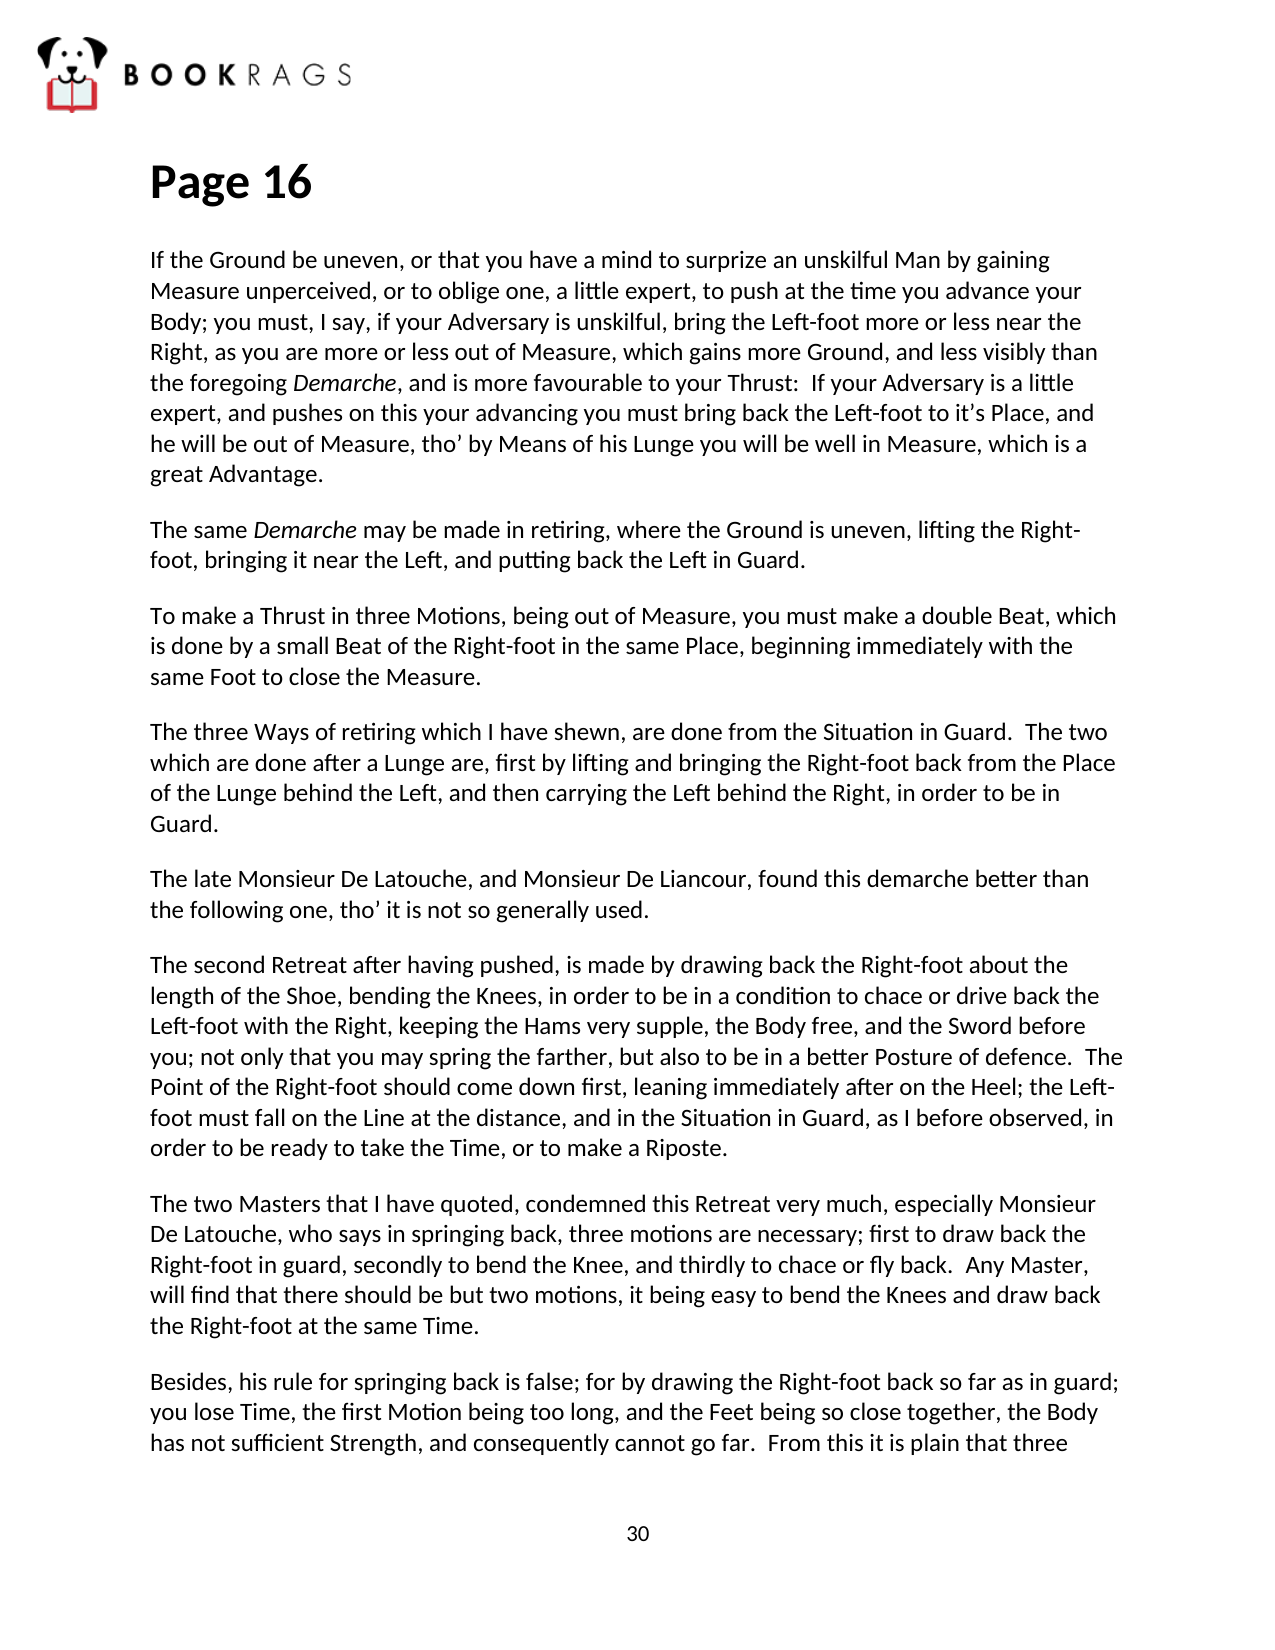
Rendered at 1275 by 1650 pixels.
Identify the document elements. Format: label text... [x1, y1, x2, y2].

text Page 16 [150, 150, 1125, 211]
text The second Retreat after having pushed, is made by drawing back the Right-foot about the length of the Shoe, bending the Knees, in order to be in a condition to chace or drive back the Left-foot with the Right, keeping the Hams very supple, the Body free, and the Sword before you; not only that you may spring the farther, but also to be in a better Posture of defence. The Point of the Right-foot should come down first, leaning immediately after on the Heel; the Left-foot must fall on the Line at the distance, and in the Situation in Guard, as I before observed, in order to be ready to take the Time, or to make a Riposte. [150, 949, 1125, 1163]
text The two Masters that I have quoted, condemned this Retreat very much, especially Monsieur De Latouche, who says in springing back, three motions are necessary; first to draw back the Right-foot in guard, secondly to bend the Knee, and thirdly to chace or fly back. Any Master, will find that there should be but two motions, it being easy to bend the Knees and draw back the Right-foot at the same Time. [150, 1188, 1125, 1341]
text To make a Thrust in three Motions, being out of Measure, you must make a double Beat, which is done by a small Beat of the Right-foot in the same Place, beginning immediately with the same Foot to close the Measure. [150, 600, 1125, 691]
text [150, 1366, 1125, 1457]
picture [37, 37, 351, 113]
text If the Ground be uneven, or that you have a mind to surprize an unskilful Man by gaining Measure unperceived, or to oblige one, a little expert, to push at the time you advance your Body; you must, I say, if your Adversary is unskilful, bring the Left-foot more or less near the Right, as you are more or less out of Measure, which gains more Ground, and less visibly than the foregoing Demarche, and is more favourable to your Thrust: If your Adversary is a little expert, and pushes on this your advancing you must bring back the Left-foot to it’s Place, and he will be out of Measure, tho’ by Means of his Lunge you will be well in Measure, which is a great Advantage. [150, 244, 1125, 489]
text The three Ways of retiring which I have shewn, are done from the Situation in Guard. The two which are done after a Lunge are, first by lifting and bringing the Right-foot back from the Place of the Lunge behind the Left, and then carrying the Left behind the Right, in order to be in Guard. [150, 716, 1125, 838]
text The late Monsieur De Latouche, and Monsieur De Liancour, found this demarche better than the following one, tho’ it is not so generally used. [150, 863, 1125, 924]
text The same Demarche may be made in retiring, where the Ground is uneven, lifting the Right-foot, bringing it near the Left, and putting back the Left in Guard. [150, 514, 1125, 575]
